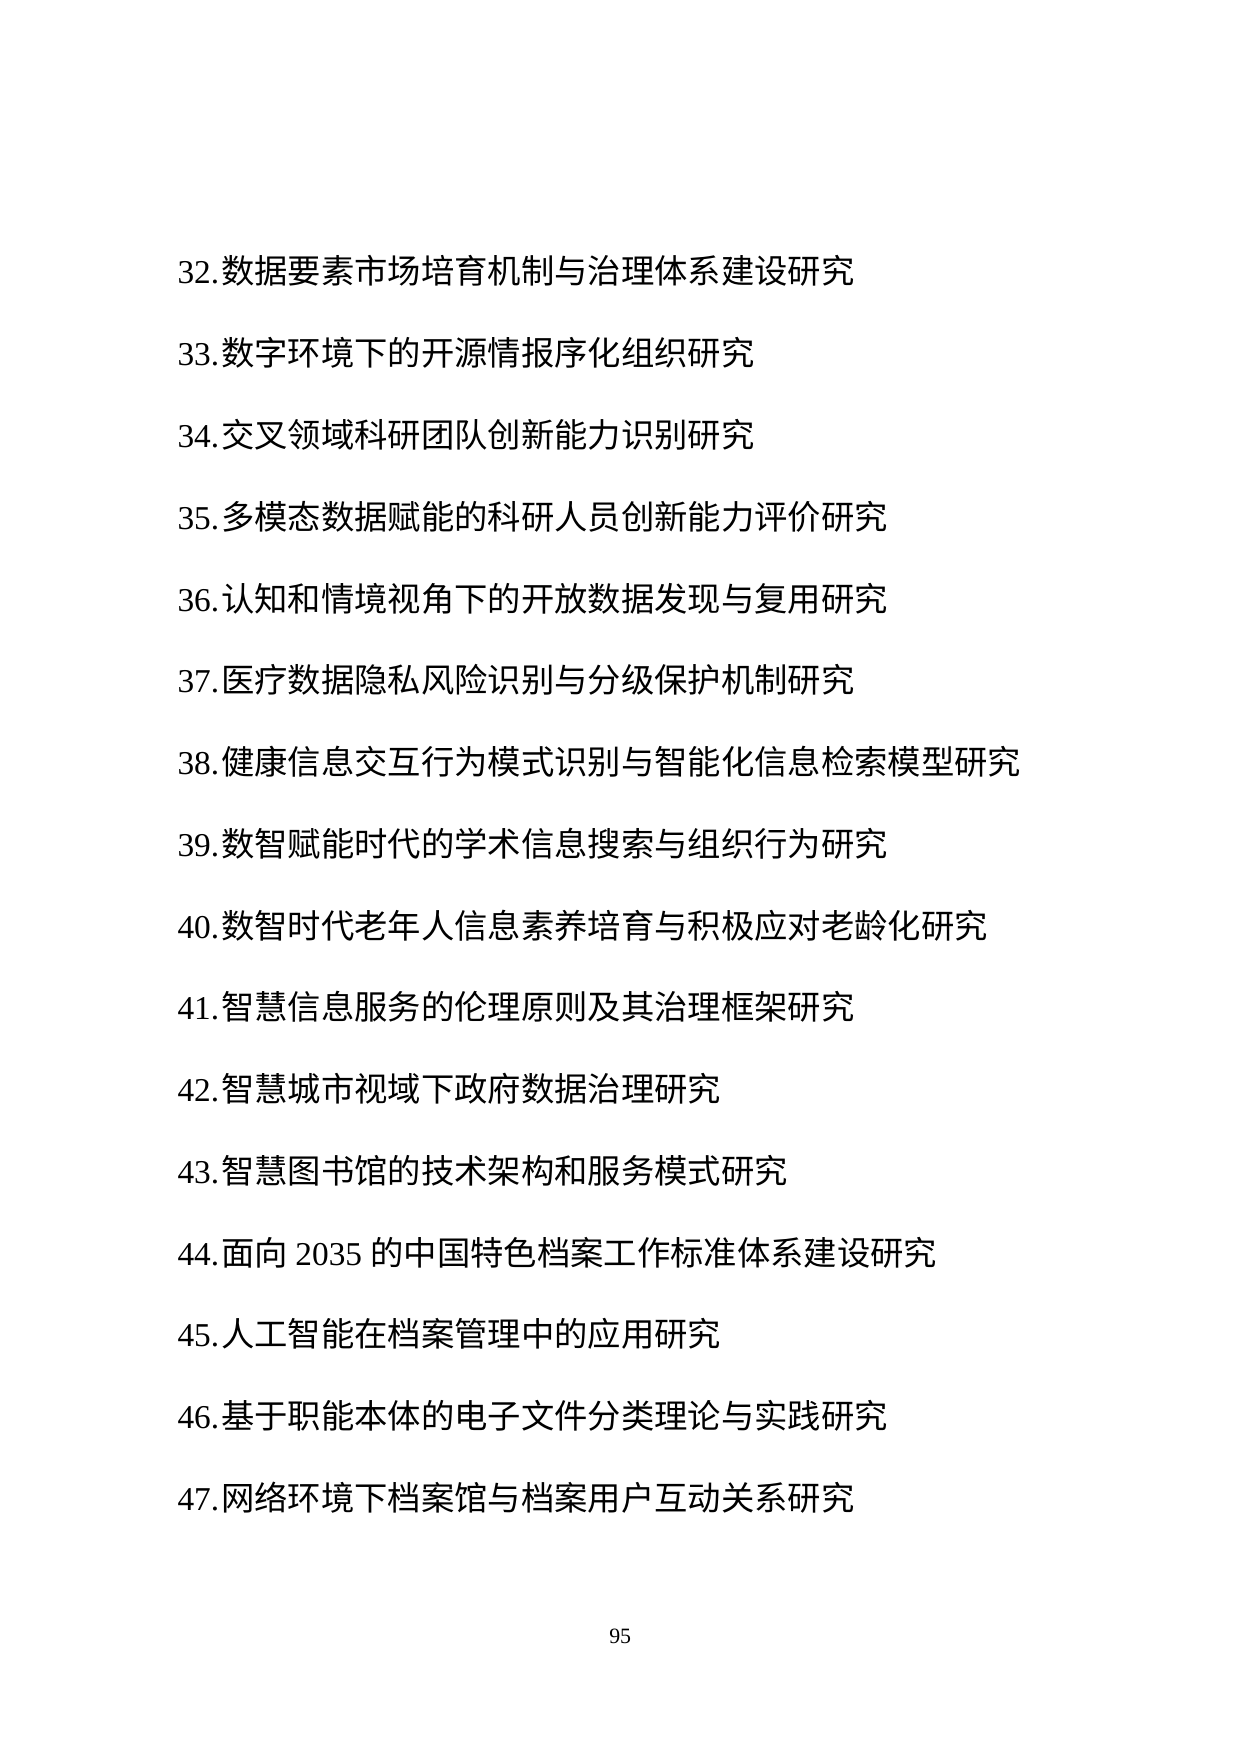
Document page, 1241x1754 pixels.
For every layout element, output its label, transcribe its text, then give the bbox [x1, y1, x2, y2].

list 医疗数据隐私风险识别与分级保护机制研究 [177, 654, 1080, 702]
list 数据要素市场培育机制与治理体系建设研究 [177, 245, 1080, 293]
list 交叉领域科研团队创新能力识别研究 [177, 409, 1080, 457]
list 智慧城市视域下政府数据治理研究 [177, 1063, 1080, 1111]
list 基于职能本体的电子文件分类理论与实践研究 [177, 1390, 1080, 1438]
list 网络环境下档案馆与档案用户互动关系研究 [177, 1472, 1080, 1520]
list 面向 2035 的中国特色档案工作标准体系建设研究 [177, 1226, 1080, 1275]
list 认知和情境视角下的开放数据发现与复用研究 [177, 572, 1080, 621]
list 数智赋能时代的学术信息搜索与组织行为研究 [177, 818, 1080, 866]
list 数字环境下的开源情报序化组织研究 [177, 327, 1080, 375]
list 健康信息交互行为模式识别与智能化信息检索模型研究 [177, 736, 1080, 784]
list 智慧信息服务的伦理原则及其治理框架研究 [177, 981, 1080, 1029]
list 多模态数据赋能的科研人员创新能力评价研究 [177, 491, 1080, 539]
list 数智时代老年人信息素养培育与积极应对老龄化研究 [177, 899, 1080, 948]
list 人工智能在档案管理中的应用研究 [177, 1308, 1080, 1356]
list 智慧图书馆的技术架构和服务模式研究 [177, 1145, 1080, 1193]
